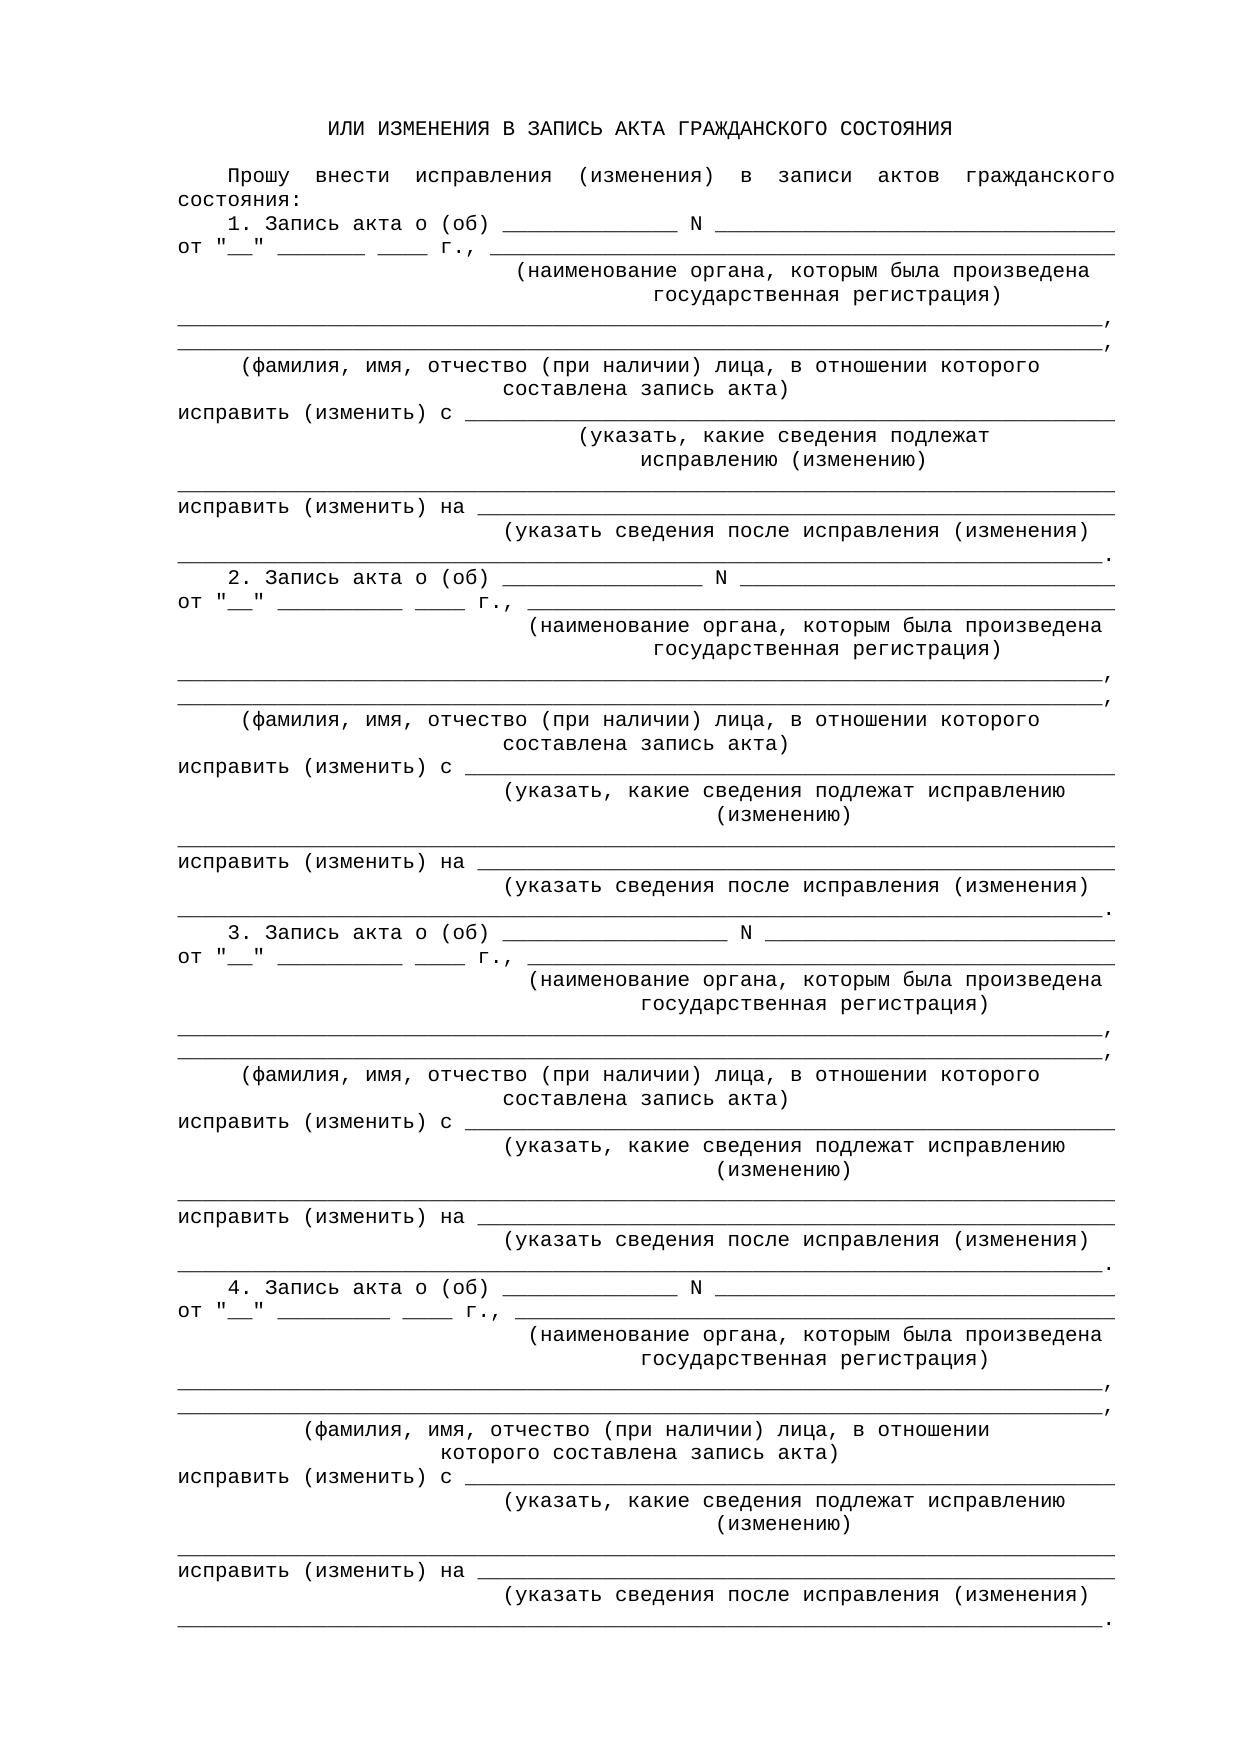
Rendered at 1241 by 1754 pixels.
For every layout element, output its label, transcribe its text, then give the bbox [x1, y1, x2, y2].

text от "__" _________ ____ г., ________________________________________________ [177, 1300, 1152, 1324]
text __________________________________________________________________________, [177, 662, 1152, 686]
text составлена запись акта) [177, 1088, 1152, 1111]
text исправить (изменить) с ____________________________________________________ [177, 1111, 1152, 1135]
text (фамилия, имя, отчество (при наличии) лица, в отношении которого [177, 1064, 1152, 1088]
text (указать, какие сведения подлежат исправлению [177, 1489, 1152, 1513]
text исправить (изменить) с ____________________________________________________ [177, 1466, 1152, 1489]
text (изменению) [177, 804, 1152, 827]
text (указать сведения после исправления (изменения) [177, 875, 1152, 898]
text __________________________________________________________________________, [177, 1040, 1152, 1064]
text Прошу внести исправления (изменения) в записи актов гражданского [177, 165, 1152, 189]
text __________________________________________________________________________, [177, 307, 1152, 331]
text 4. Запись акта о (об) ______________ N ________________________________ [177, 1277, 1152, 1300]
text ___________________________________________________________________________ [177, 1182, 1152, 1206]
text составлена запись акта) [177, 378, 1152, 402]
text (указать сведения после исправления (изменения) [177, 1584, 1152, 1608]
text исправить (изменить) на ___________________________________________________ [177, 496, 1152, 520]
text (указать сведения после исправления (изменения) [177, 520, 1152, 544]
text государственная регистрация) [177, 993, 1152, 1017]
text состояния: [177, 189, 1152, 213]
text ИЛИ ИЗМЕНЕНИЯ В ЗАПИСЬ АКТА ГРАЖДАНСКОГО СОСТОЯНИЯ [177, 118, 1152, 142]
text __________________________________________________________________________, [177, 331, 1152, 354]
text (указать, какие сведения подлежат [177, 426, 1152, 449]
text (наименование органа, которым была произведена [177, 969, 1152, 993]
text 1. Запись акта о (об) ______________ N ________________________________ [177, 213, 1152, 236]
text (наименование органа, которым была произведена [177, 615, 1152, 638]
text исправить (изменить) на ___________________________________________________ [177, 1206, 1152, 1229]
text от "__" __________ ____ г., _______________________________________________ [177, 591, 1152, 615]
text 3. Запись акта о (об) __________________ N ____________________________ [177, 922, 1152, 946]
text (наименование органа, которым была произведена [177, 260, 1152, 284]
text __________________________________________________________________________. [177, 544, 1152, 567]
text __________________________________________________________________________, [177, 686, 1152, 709]
text от "__" _______ ____ г., __________________________________________________ [177, 236, 1152, 260]
text (указать, какие сведения подлежат исправлению [177, 1135, 1152, 1158]
text от "__" __________ ____ г., _______________________________________________ [177, 946, 1152, 969]
text которого составлена запись акта) [177, 1442, 1152, 1466]
text исправить (изменить) с ____________________________________________________ [177, 402, 1152, 426]
text __________________________________________________________________________, [177, 1371, 1152, 1395]
text __________________________________________________________________________, [177, 1017, 1152, 1040]
text __________________________________________________________________________, [177, 1395, 1152, 1419]
text ___________________________________________________________________________ [177, 473, 1152, 496]
text ___________________________________________________________________________ [177, 1537, 1152, 1561]
text __________________________________________________________________________. [177, 1608, 1152, 1631]
text (фамилия, имя, отчество (при наличии) лица, в отношении [177, 1419, 1152, 1442]
text (указать, какие сведения подлежат исправлению [177, 780, 1152, 804]
text исправлению (изменению) [177, 449, 1152, 473]
text (фамилия, имя, отчество (при наличии) лица, в отношении которого [177, 354, 1152, 378]
text (фамилия, имя, отчество (при наличии) лица, в отношении которого [177, 709, 1152, 733]
text (изменению) [177, 1158, 1152, 1182]
text ___________________________________________________________________________ [177, 827, 1152, 851]
text исправить (изменить) на ___________________________________________________ [177, 851, 1152, 875]
text составлена запись акта) [177, 733, 1152, 757]
text государственная регистрация) [177, 638, 1152, 662]
text государственная регистрация) [177, 284, 1152, 307]
text (изменению) [177, 1513, 1152, 1537]
text (указать сведения после исправления (изменения) [177, 1229, 1152, 1253]
text (наименование органа, которым была произведена [177, 1324, 1152, 1348]
text 2. Запись акта о (об) ________________ N ______________________________ [177, 567, 1152, 591]
text исправить (изменить) на ___________________________________________________ [177, 1561, 1152, 1584]
text __________________________________________________________________________. [177, 898, 1152, 922]
text исправить (изменить) с ____________________________________________________ [177, 757, 1152, 780]
text государственная регистрация) [177, 1348, 1152, 1371]
text __________________________________________________________________________. [177, 1253, 1152, 1277]
